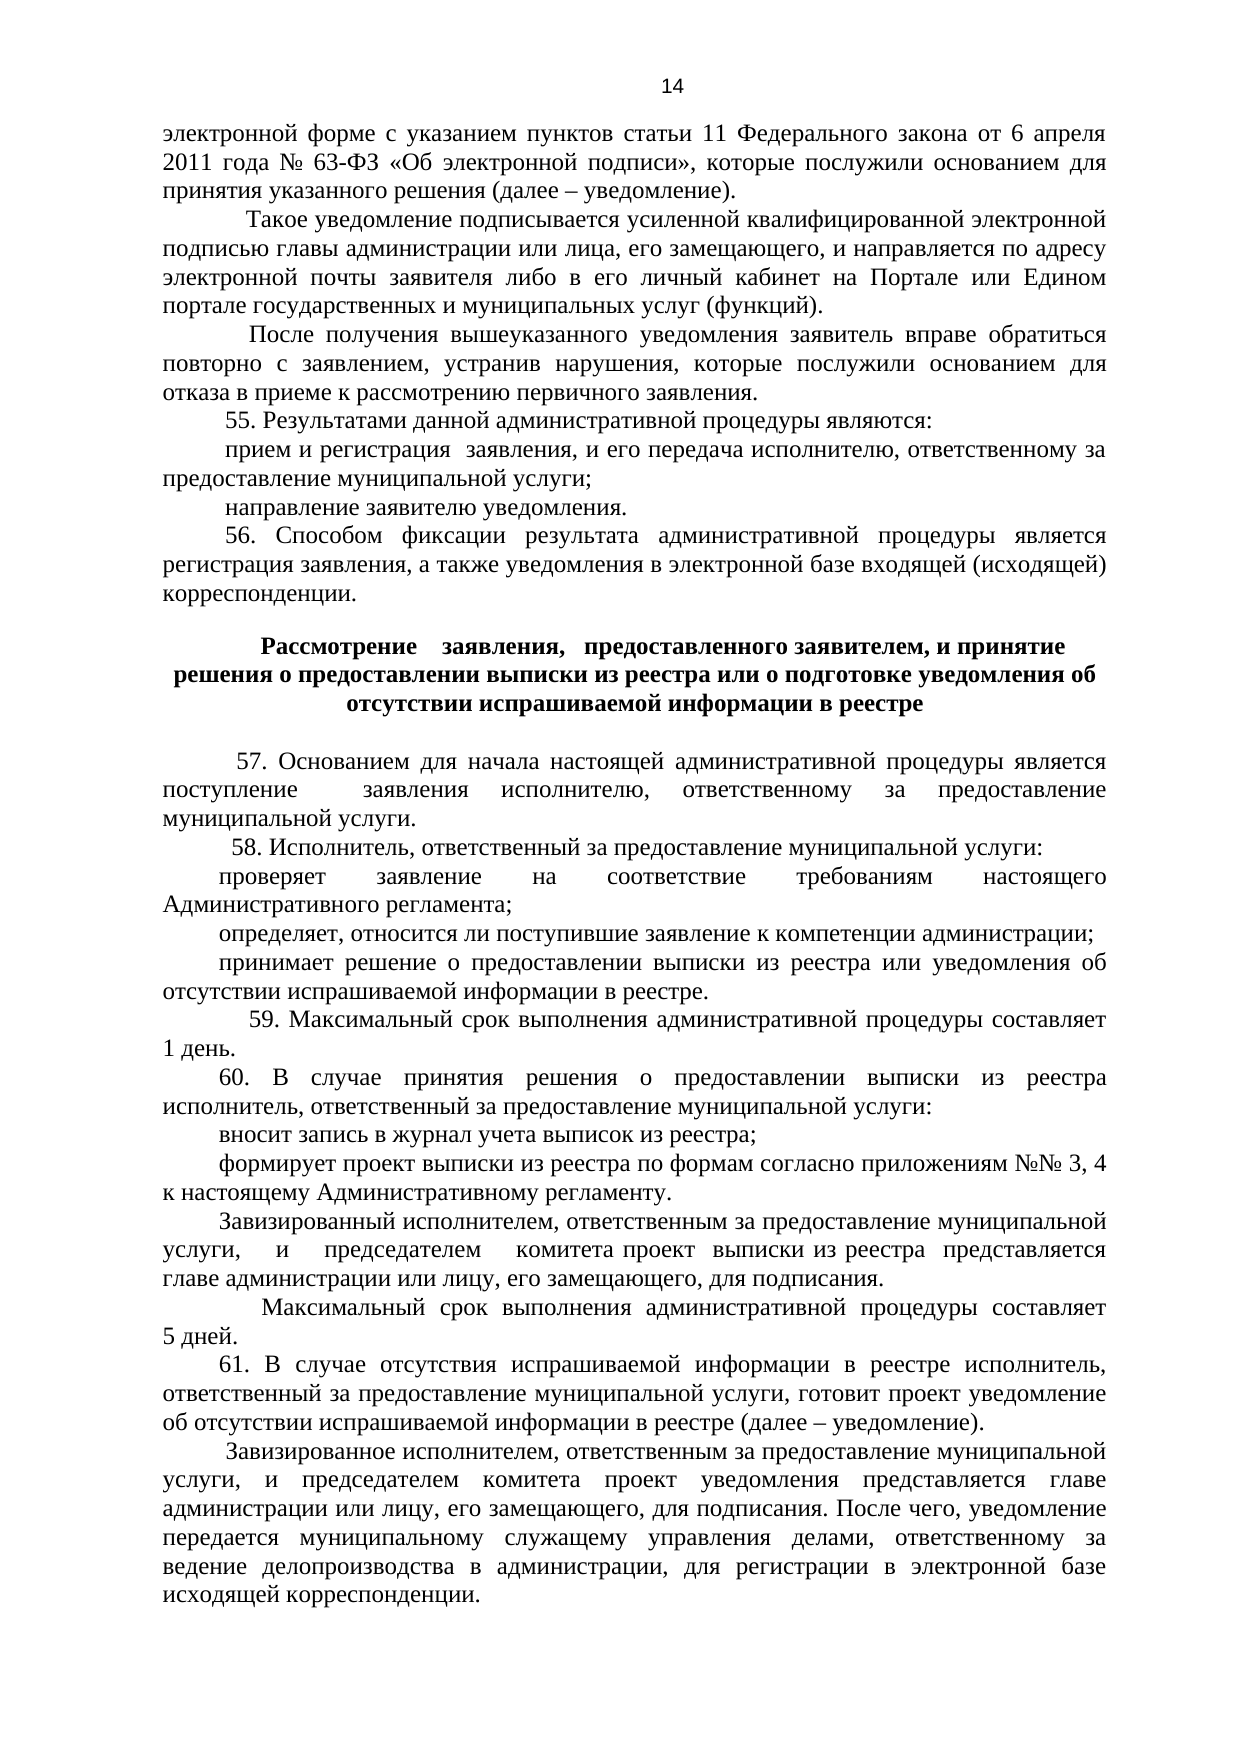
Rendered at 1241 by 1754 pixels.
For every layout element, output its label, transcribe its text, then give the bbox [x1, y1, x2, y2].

text Рассмотрение заявления, предоставленного заявителем, и принятие решения о предоставлении выписки из реестра или о подготовке уведомления об отсутствии испрашиваемой информации в реестре [162, 631, 1107, 717]
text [162, 118, 1107, 204]
text 58. Исполнитель, ответственный за предоставление муниципальной услуги: [162, 832, 1107, 861]
text Максимальный срок выполнения административной процедуры составляет 5 дней. [162, 1292, 1107, 1349]
text формирует проект выписки из реестра по формам согласно приложениям №№ 3, 4 к настоящему Административному регламенту. [162, 1148, 1107, 1206]
text 61. В случае отсутствия испрашиваемой информации в реестре исполнитель, ответственный за предоставление муниципальной услуги, готовит проект уведомление об отсутствии испрашиваемой информации в реестре (далее – уведомление). [162, 1349, 1107, 1436]
text 56. Способом фиксации результата административной процедуры является регистрация заявления, а также уведомления в электронной базе входящей (исходящей) корреспонденции. [162, 521, 1107, 607]
text После получения вышеуказанного уведомления заявитель вправе обратиться повторно с заявлением, устранив нарушения, которые послужили основанием для отказа в приеме к рассмотрению первичного заявления. [162, 319, 1107, 406]
text вносит запись в журнал учета выписок из реестра; [162, 1119, 1107, 1148]
text проверяет заявление на соответствие требованиям настоящего Административного регламента; [162, 861, 1107, 918]
text направление заявителю уведомления. [162, 492, 1107, 521]
text Такое уведомление подписывается усиленной квалифицированной электронной подписью главы администрации или лица, его замещающего, и направляется по адресу электронной почты заявителя либо в его личный кабинет на Портале или Едином портале государственных и муниципальных услуг (функций). [162, 204, 1107, 319]
text 60. В случае принятия решения о предоставлении выписки из реестра исполнитель, ответственный за предоставление муниципальной услуги: [162, 1062, 1107, 1119]
text 59. Максимальный срок выполнения административной процедуры составляет 1 день. [162, 1004, 1107, 1062]
text 57. Основанием для начала настоящей административной процедуры является поступление заявления исполнителю, ответственному за предоставление муниципальной услуги. [162, 746, 1107, 832]
text 55. Результатами данной административной процедуры являются: [162, 406, 1107, 434]
text принимает решение о предоставлении выписки из реестра или уведомления об отсутствии испрашиваемой информации в реестре. [162, 947, 1107, 1004]
text прием и регистрация заявления, и его передача исполнителю, ответственному за предоставление муниципальной услуги; [162, 434, 1107, 492]
text Завизированный исполнителем, ответственным за предоставление муниципальной услуги, и председателем комитета проект выписки из реестра представляется главе администрации или лицу, его замещающего, для подписания. [162, 1206, 1107, 1292]
text определяет, относится ли поступившие заявление к компетенции администрации; [162, 918, 1107, 947]
text Завизированное исполнителем, ответственным за предоставление муниципальной услуги, и председателем комитета проект уведомления представляется главе администрации или лицу, его замещающего, для подписания. После чего, уведомление передается муниципальному служащему управления делами, ответственному за ведение делопроизводства в администрации, для регистрации в электронной базе исходящей корреспонденции. [162, 1436, 1107, 1608]
